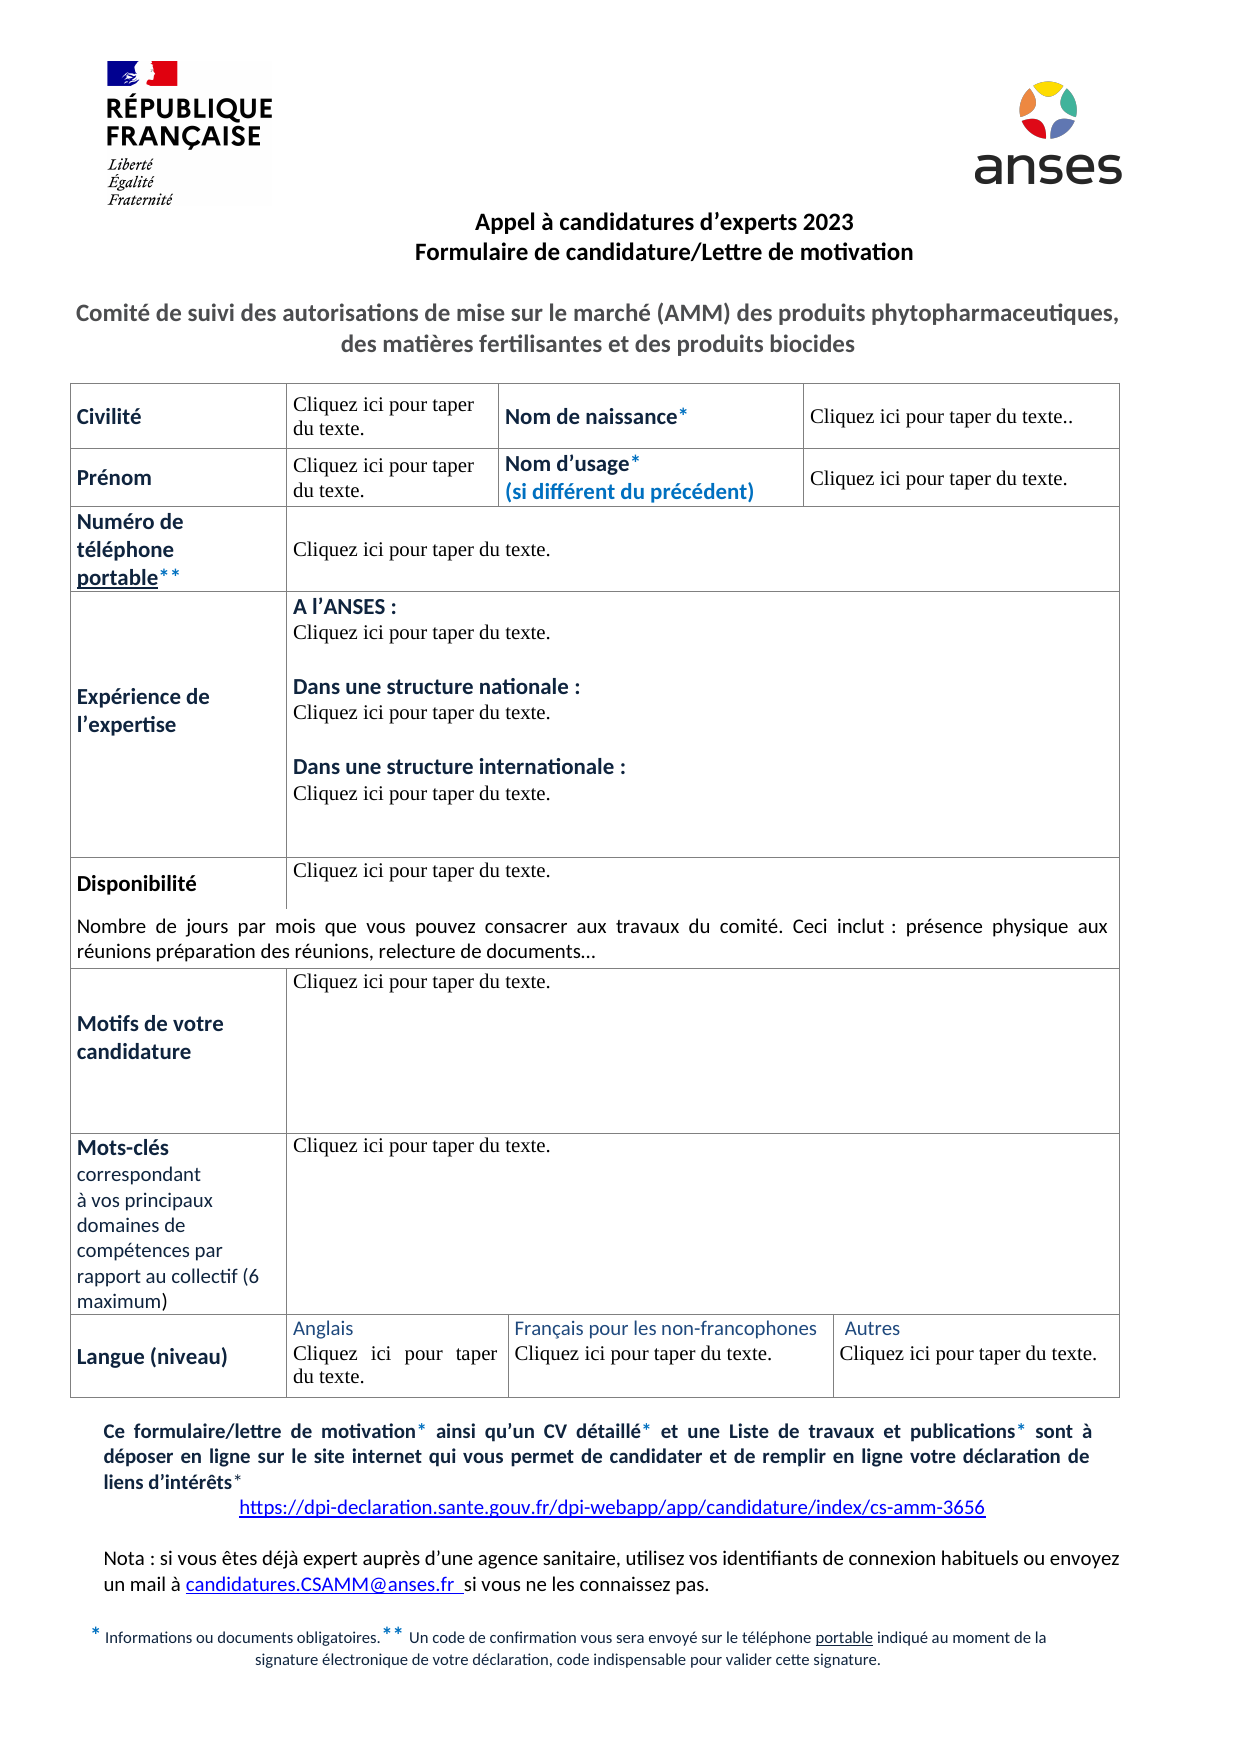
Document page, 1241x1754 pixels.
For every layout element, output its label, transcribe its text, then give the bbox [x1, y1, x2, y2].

table_cell Anglais [287, 1315, 508, 1397]
text Ce formulaire/lettre de motivation* ainsi qu’un CV détaillé* et une Liste de travaux et publications* sont à déposer en ligne sur le site internet qui vous permet de candidater et de remplir en ligne votre déclaration de liens d’intérêts* [103, 1418, 1092, 1494]
table_cell Autres [834, 1315, 1119, 1397]
table_cell Disponibilité [71, 858, 286, 909]
table_cell Nom d’usage* (si différent du précédent) [499, 449, 803, 506]
text https://dpi-declaration.sante.gouv.fr/dpi-webapp/app/candidature/index/cs-amm-3656 [103, 1494, 1122, 1520]
text Nota : si vous êtes déjà expert auprès d’une agence sanitaire, utilisez vos identifiants de connexion habituels ou envoyez un mail à candidatures.CSAMM@anses.fr si vous ne les connaissez pas. [103, 1545, 1137, 1596]
table_header Nom de naissance* [499, 384, 803, 448]
table_cell Expérience de l’expertise [71, 592, 286, 857]
table_cell A l’ANSES : Dans une structure nationale : Dans une structure internationale : [287, 592, 1119, 857]
list * Informations ou documents obligatoires.** Un code de confirmation vous sera envoyé sur le téléphone portable indiqué au moment de la signature électronique de votre déclaration, code indispensable pour valider cette signature. [59, 1622, 1077, 1670]
table_cell [287, 858, 1119, 909]
table_cell Mots-clés correspondant à vos principaux domaines de compétences par rapport au collectif (6 maximum) [71, 1134, 286, 1314]
table_cell Français pour les non-francophones [509, 1315, 833, 1397]
table_cell Langue (niveau) [71, 1315, 286, 1397]
picture [974, 81, 1123, 186]
table_cell Nombre de jours par mois que vous pouvez consacrer aux travaux du comité. Ceci inclut : présence physique aux réunions préparation des réunions, relecture de documents… [71, 909, 1119, 968]
picture [107, 61, 273, 206]
table_header . [804, 384, 1119, 448]
table_header Civilité [71, 384, 286, 448]
table_cell Prénom [71, 449, 286, 506]
table_cell Motifs de votre candidature [71, 969, 286, 1132]
table_cell Numéro de téléphone portable** [71, 507, 286, 591]
